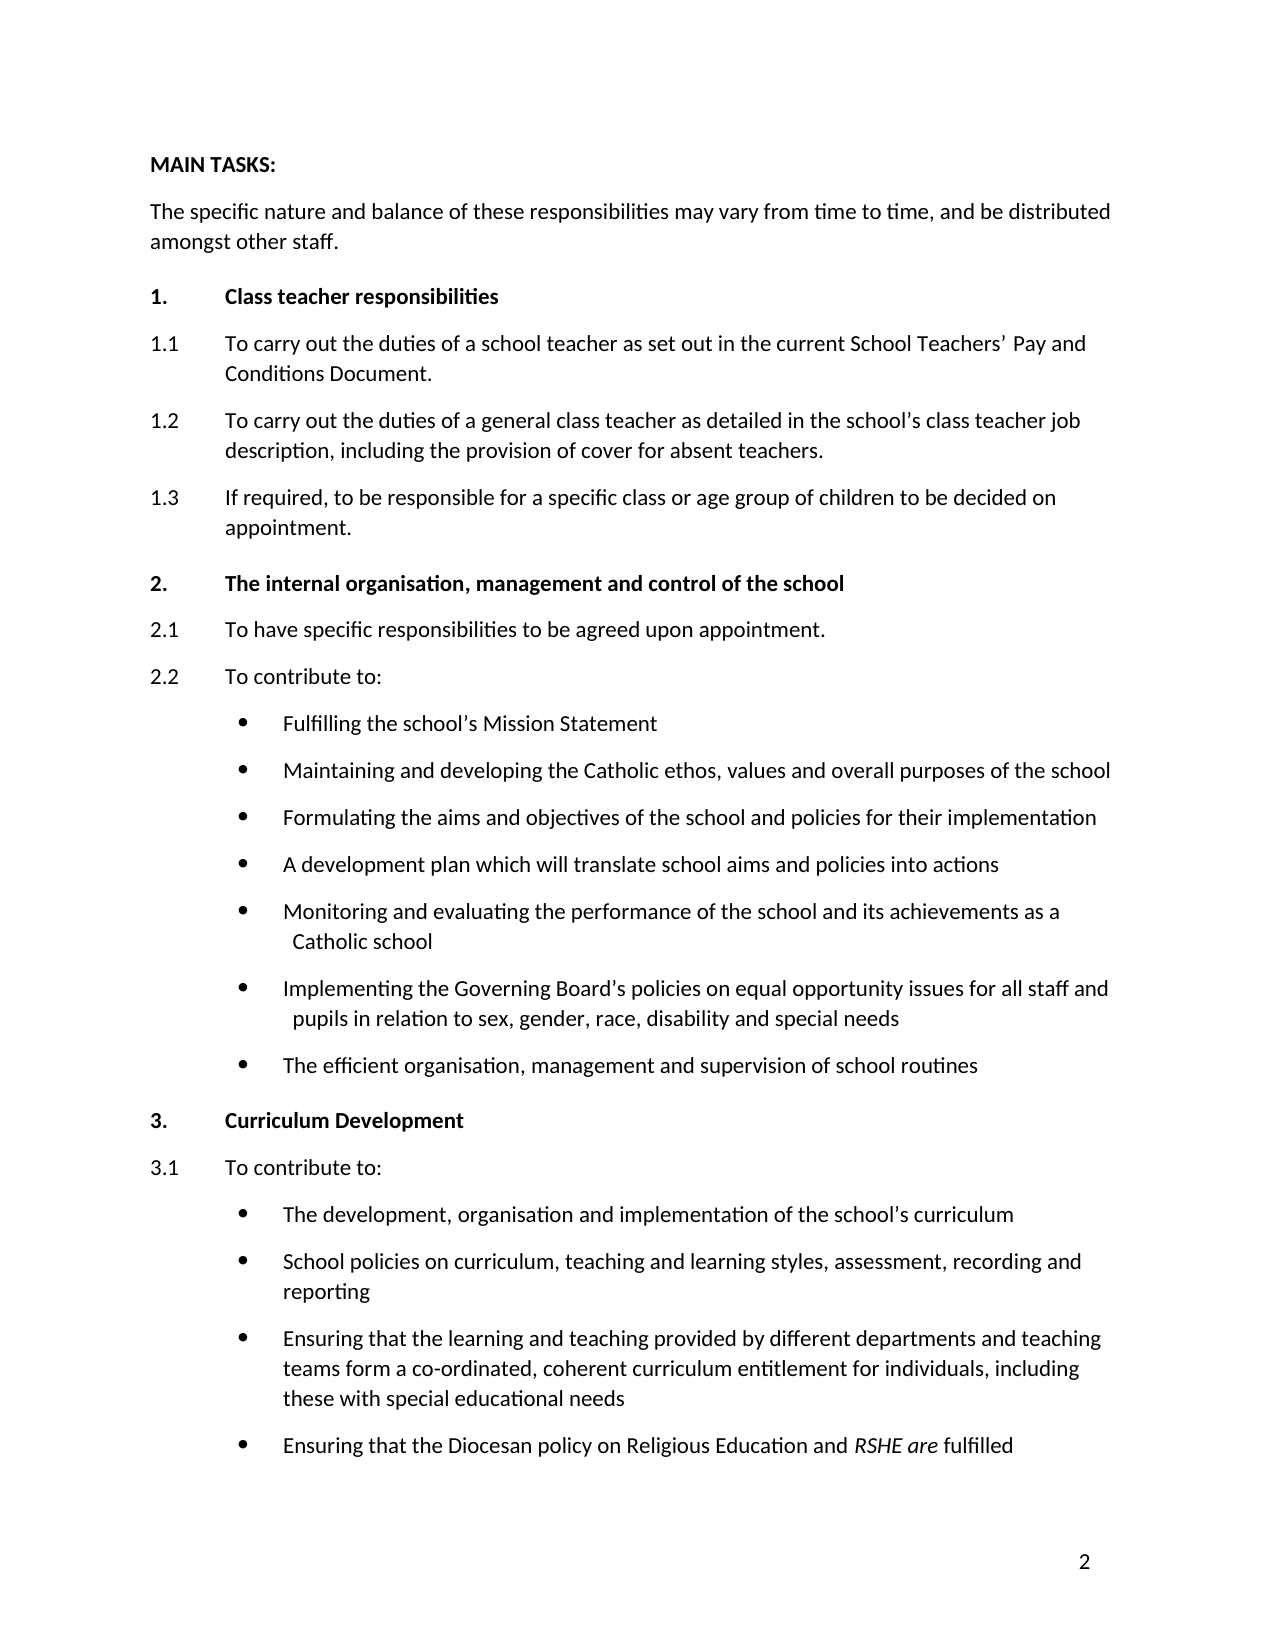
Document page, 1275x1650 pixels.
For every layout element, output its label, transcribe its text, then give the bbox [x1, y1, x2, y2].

list The efficient organisation, management and supervision of school routines [238, 1051, 1125, 1079]
text 2. The internal organisation, management and control of the school [150, 569, 1125, 597]
text 2.1 To have specific responsibilities to be agreed upon appointment. [150, 616, 1125, 644]
text MAIN TASKS: [150, 150, 1125, 178]
list Fulfilling the school’s Mission Statement [239, 709, 1125, 737]
list School policies on curriculum, teaching and learning styles, assessment, recording and reporting [239, 1247, 1125, 1305]
text 1. Class teacher responsibilities [150, 282, 1125, 310]
text 3.1 To contribute to: [150, 1153, 1125, 1181]
list Formulating the aims and objectives of the school and policies for their implementation [239, 803, 1125, 831]
text 3. Curriculum Development [150, 1106, 1125, 1134]
text 1.3 If required, to be responsible for a specific class or age group of children to be decided on appointment. [150, 483, 1125, 542]
text 2.2 To contribute to: [150, 662, 1125, 691]
text The specific nature and balance of these responsibilities may vary from time to time, and be distributed amongst other staff. [150, 197, 1125, 255]
list Ensuring that the learning and teaching provided by different departments and teaching teams form a co-ordinated, coherent curriculum entitlement for individuals, including these with special educational needs [239, 1324, 1125, 1412]
list A development plan which will translate school aims and policies into actions [239, 850, 1125, 878]
list Ensuring that the Diocesan policy on Religious Education and RSHE are fulfilled [239, 1431, 1125, 1459]
list Implementing the Governing Board’s policies on equal opportunity issues for all staff and pupils in relation to sex, gender, race, disability and special needs [239, 974, 1125, 1032]
text 1.1 To carry out the duties of a school teacher as set out in the current School Teachers’ Pay and Conditions Document. [150, 329, 1125, 387]
list Maintaining and developing the Catholic ethos, values and overall purposes of the school [239, 756, 1125, 784]
list Monitoring and evaluating the performance of the school and its achievements as a Catholic school [239, 897, 1125, 955]
list The development, organisation and implementation of the school’s curriculum [239, 1200, 1125, 1228]
text 1.2 To carry out the duties of a general class teacher as detailed in the school’s class teacher job description, including the provision of cover for absent teachers. [150, 406, 1125, 464]
